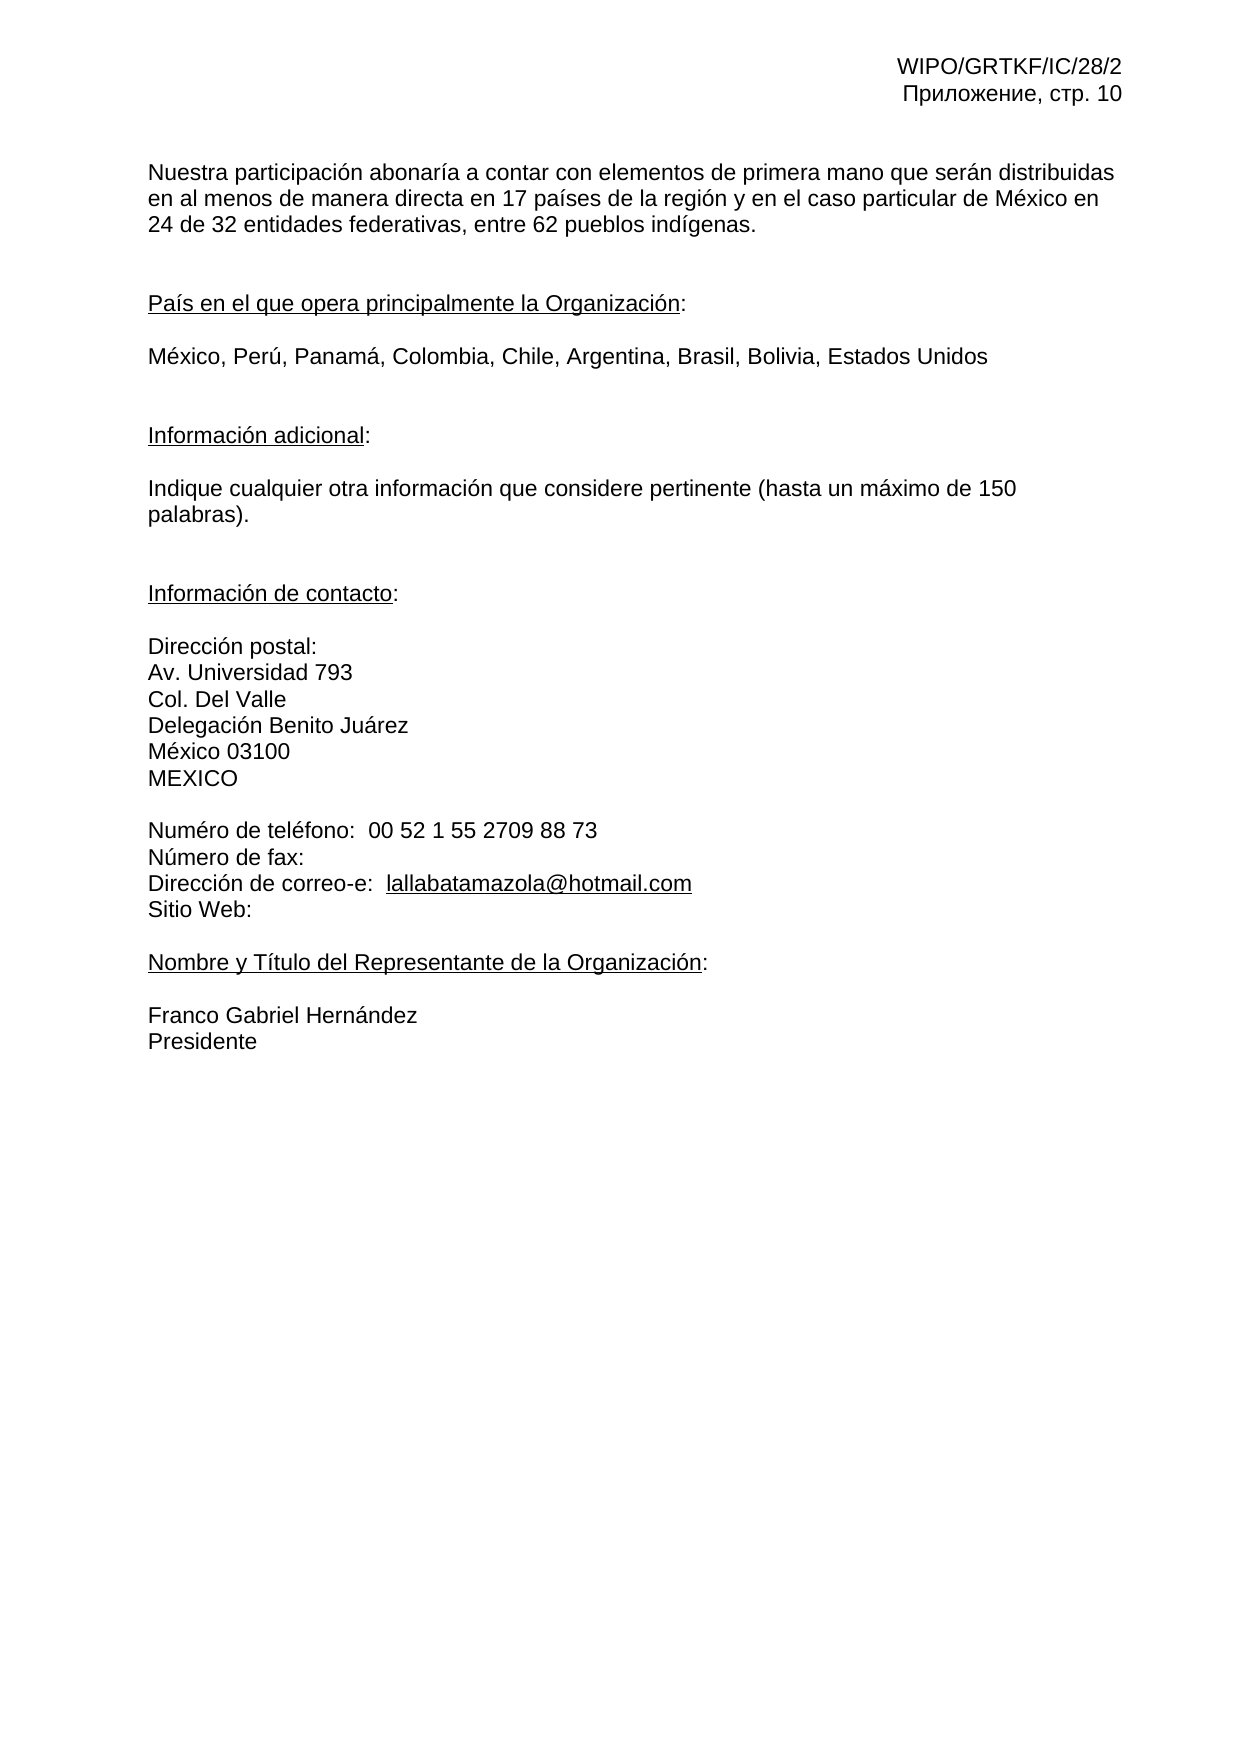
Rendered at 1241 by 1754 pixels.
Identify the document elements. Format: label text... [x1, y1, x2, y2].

text Indique cualquier otra información que considere pertinente (hasta un máximo de 150 palabras). [148, 475, 1122, 527]
text Información de contacto: [148, 580, 1122, 607]
text Col. Del Valle [148, 686, 1122, 712]
text Franco Gabriel Hernández [148, 1002, 1122, 1028]
text Av. Universidad 793 [148, 659, 1122, 686]
text Presidente [148, 1028, 1122, 1054]
text MEXICO [148, 765, 1122, 791]
text País en el que opera principalmente la Organización: [148, 290, 1122, 317]
text Dirección de correo-e: lallabatamazola@hotmail.com [148, 870, 1122, 896]
text Numéro de teléfono: 00 52 1 55 2709 88 73 [148, 817, 1122, 844]
text Nuestra participación abonaría a contar con elementos de primera mano que serán distribuidas en al menos de manera directa en 17 países de la región y en el caso particular de México en 24 de 32 entidades federativas, entre 62 pueblos indígenas. [148, 158, 1122, 238]
text Número de fax: [148, 844, 1122, 870]
text México 03100 [148, 738, 1122, 765]
text Nombre y Título del Representante de la Organización: [148, 949, 1122, 976]
text Información adicional: [148, 422, 1122, 448]
text Dirección postal: [148, 633, 1122, 659]
text Delegación Benito Juárez [148, 712, 1122, 738]
text México, Perú, Panamá, Colombia, Chile, Argentina, Brasil, Bolivia, Estados Unidos [148, 343, 1122, 369]
text Sitio Web: [148, 896, 1122, 923]
